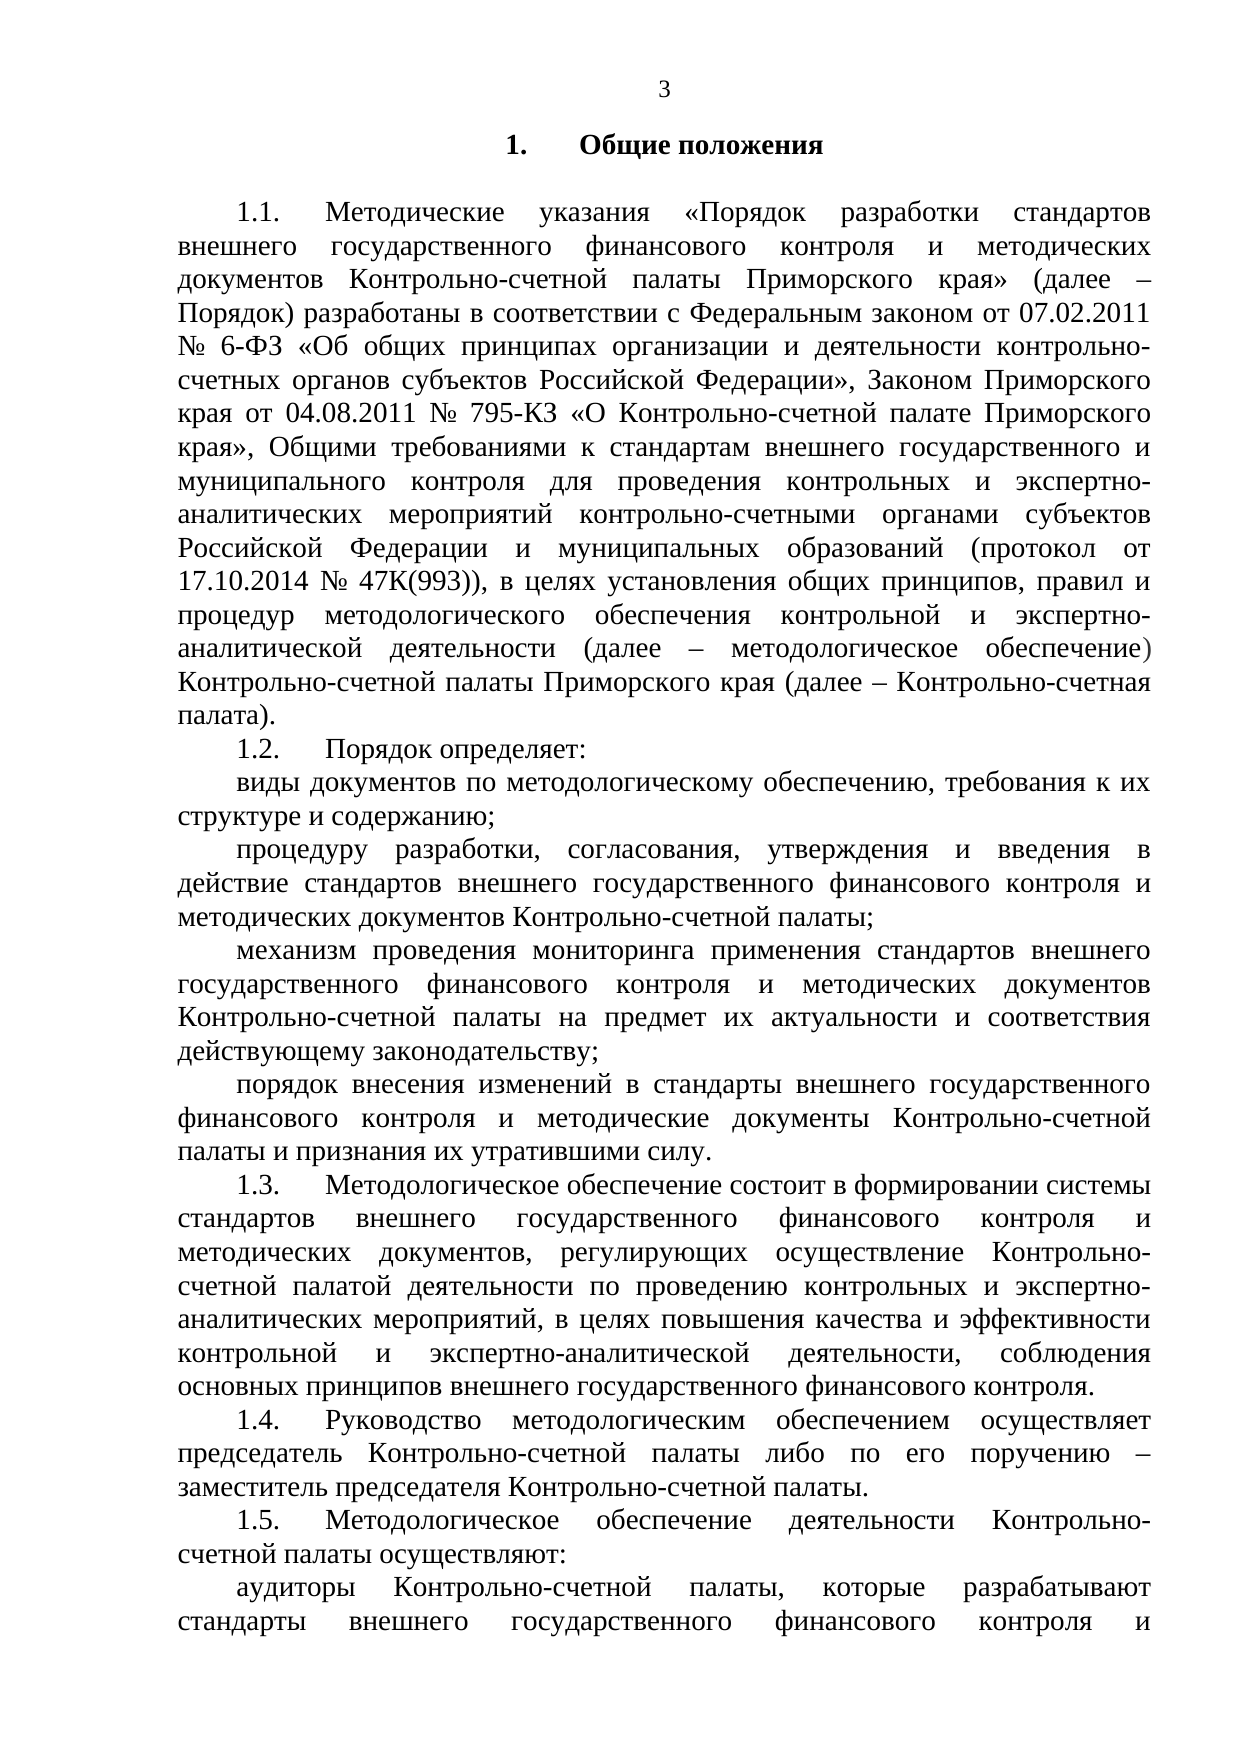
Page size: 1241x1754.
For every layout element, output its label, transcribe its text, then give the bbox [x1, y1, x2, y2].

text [177, 1569, 1152, 1637]
text 1.5. Методологическое обеспечение деятельности Контрольно-счетной палаты осуществляют: [177, 1502, 1152, 1569]
text 1.4. Руководство методологическим обеспечением осуществляет председатель Контрольно-счетной палаты либо по его поручению – заместитель председателя Контрольно-счетной палаты. [177, 1402, 1152, 1502]
text 1. Общие положения [177, 127, 1152, 161]
text 1.2. Порядок определяет: [177, 731, 1152, 764]
text 1.1. Методические указания «Порядок разработки стандартов внешнего государственного финансового контроля и методических документов Контрольно-счетной палаты Приморского края» (далее – Порядок) разработаны в соответствии с Федеральным законом от 07.02.2011 № 6-ФЗ «Об общих принципах организации и деятельности контрольно-счетных органов субъектов Российской Федерации», Законом Приморского края от 04.08.2011 № 795-КЗ «О Контрольно-счетной палате Приморского края», Общими требованиями к стандартам внешнего государственного и муниципального контроля для проведения контрольных и экспертно-аналитических мероприятий контрольно-счетными органами субъектов Российской Федерации и муниципальных образований (протокол от 17.10.2014 № 47К(993)), в целях установления общих принципов, правил и процедур методологического обеспечения контрольной и экспертно-аналитической деятельности (далее – методологическое обеспечение) Контрольно-счетной палаты Приморского края (далее – Контрольно-счетная палата). [177, 194, 1152, 731]
text 1.3. Методологическое обеспечение состоит в формировании системы стандартов внешнего государственного финансового контроля и методических документов, регулирующих осуществление Контрольно-счетной палатой деятельности по проведению контрольных и экспертно-аналитических мероприятий, в целях повышения качества и эффективности контрольной и экспертно-аналитической деятельности, соблюдения основных принципов внешнего государственного финансового контроля. [177, 1167, 1152, 1402]
text процедуру разработки, согласования, утверждения и введения в действие стандартов внешнего государственного финансового контроля и методических документов Контрольно-счетной палаты; [177, 832, 1152, 932]
text порядок внесения изменений в стандарты внешнего государственного финансового контроля и методические документы Контрольно-счетной палаты и признания их утратившими силу. [177, 1066, 1152, 1167]
text механизм проведения мониторинга применения стандартов внешнего государственного финансового контроля и методических документов Контрольно-счетной палаты на предмет их актуальности и соответствия действующему законодательству; [177, 932, 1152, 1066]
text виды документов по методологическому обеспечению, требования к их структуре и содержанию; [177, 764, 1152, 832]
